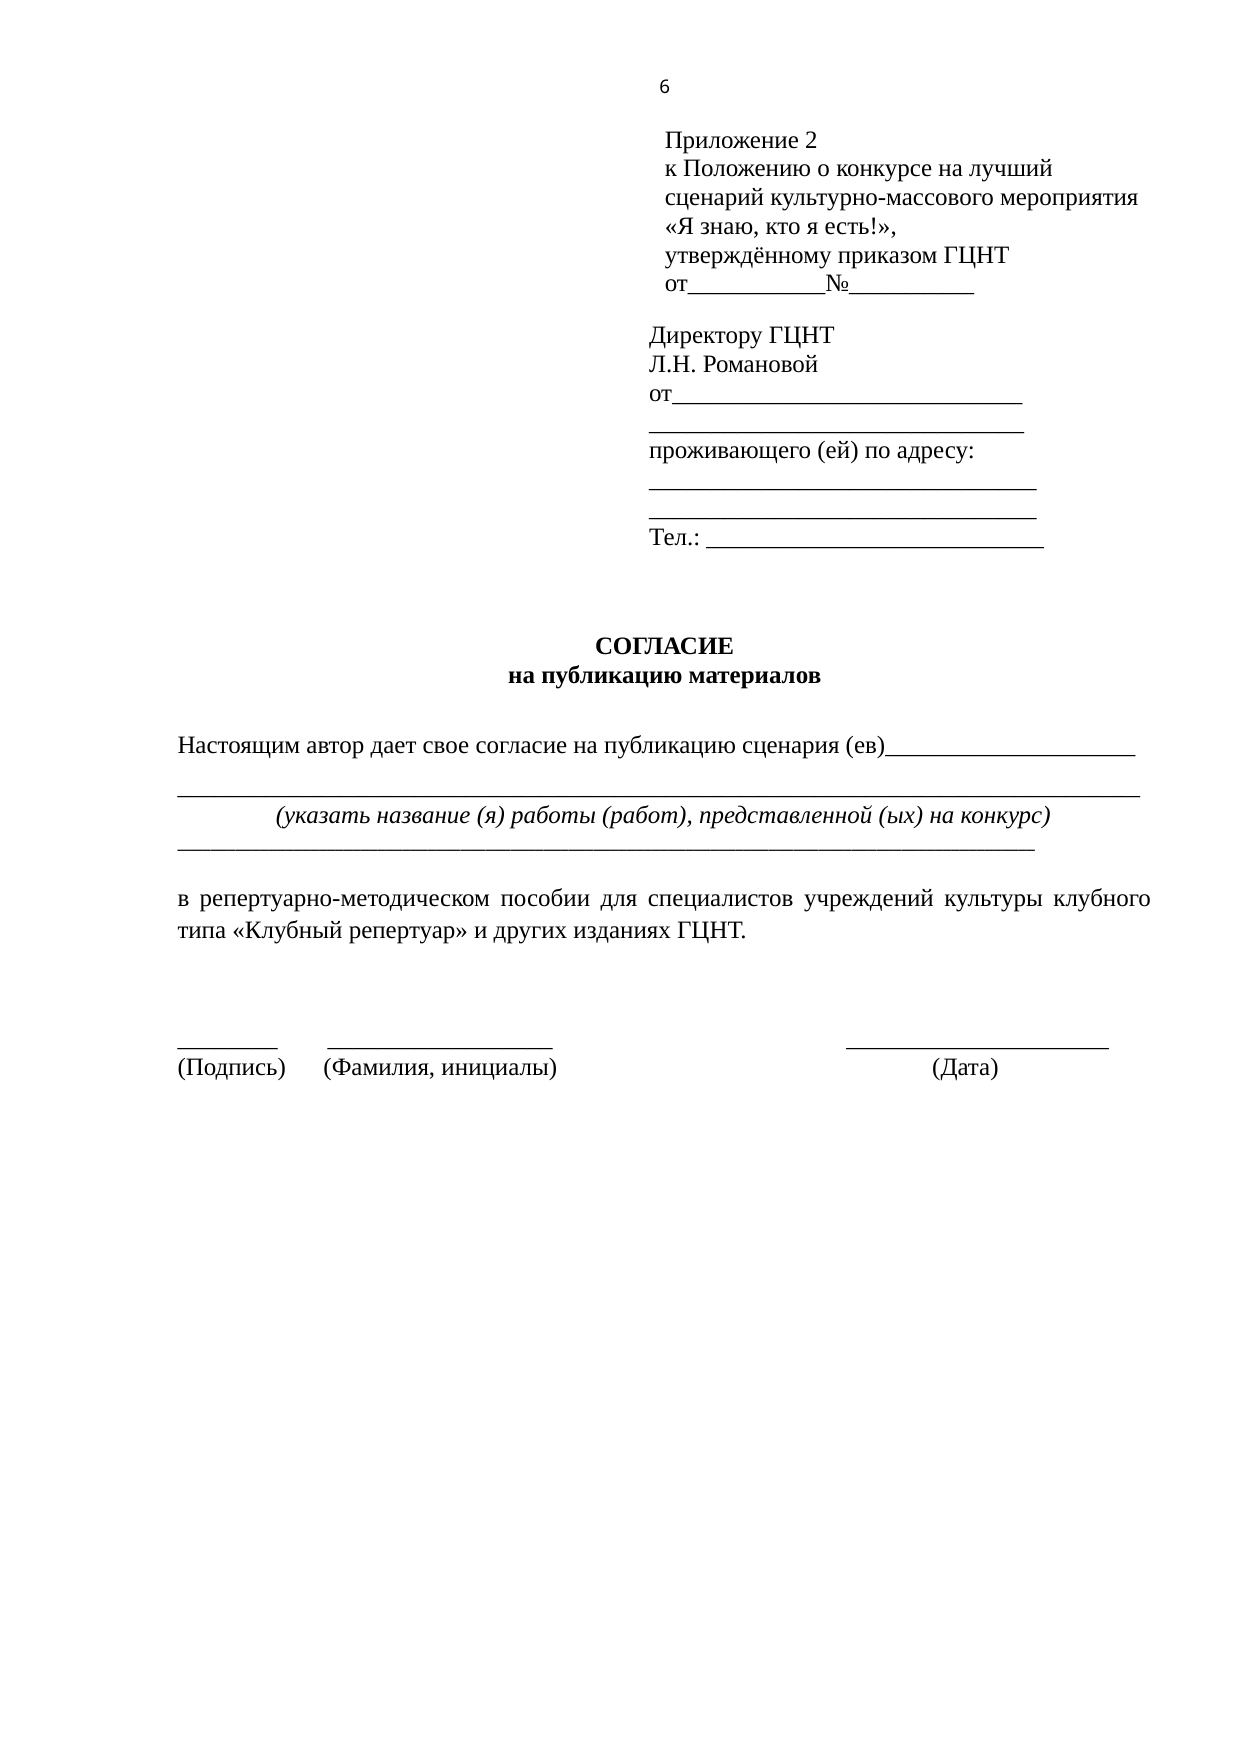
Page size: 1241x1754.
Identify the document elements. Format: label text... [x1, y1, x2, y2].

text на публикацию материалов [177, 660, 1152, 689]
text утверждённому приказом ГЦНТ [664, 240, 1152, 268]
text Настоящим автор дает свое согласие на публикацию сценария (ев)____________________ [177, 730, 1152, 759]
text (указать название (я) работы (работ), представленной (ых) на конкурс) [177, 800, 1152, 829]
table_header Директору ГЦНТ Л.Н. Романовой от____________________________ ______________________________ проживающего (ей) по адресу: _______________________________ _______________________________ Тел.: ___________________________ [638, 320, 1133, 550]
text СОГЛАСИЕ [177, 631, 1152, 660]
text ________ __________________ _____________________ (Подпись) (Фамилия, инициалы) (Дата) [177, 1023, 1152, 1081]
text к Положению о конкурсе на лучший сценарий культурно-массового мероприятия «Я знаю, кто я есть!», [664, 153, 1152, 240]
text Приложение 2 [664, 125, 1152, 153]
text _______________________________________________________________________________________________________ [177, 829, 1152, 854]
text от___________№__________ [664, 268, 1152, 297]
text в репертуарно-методическом пособии для специалистов учреждений культуры клубного типа «Клубный репертуар» и других изданиях ГЦНТ. [177, 883, 1152, 944]
text _____________________________________________________________________________ [177, 771, 1152, 800]
